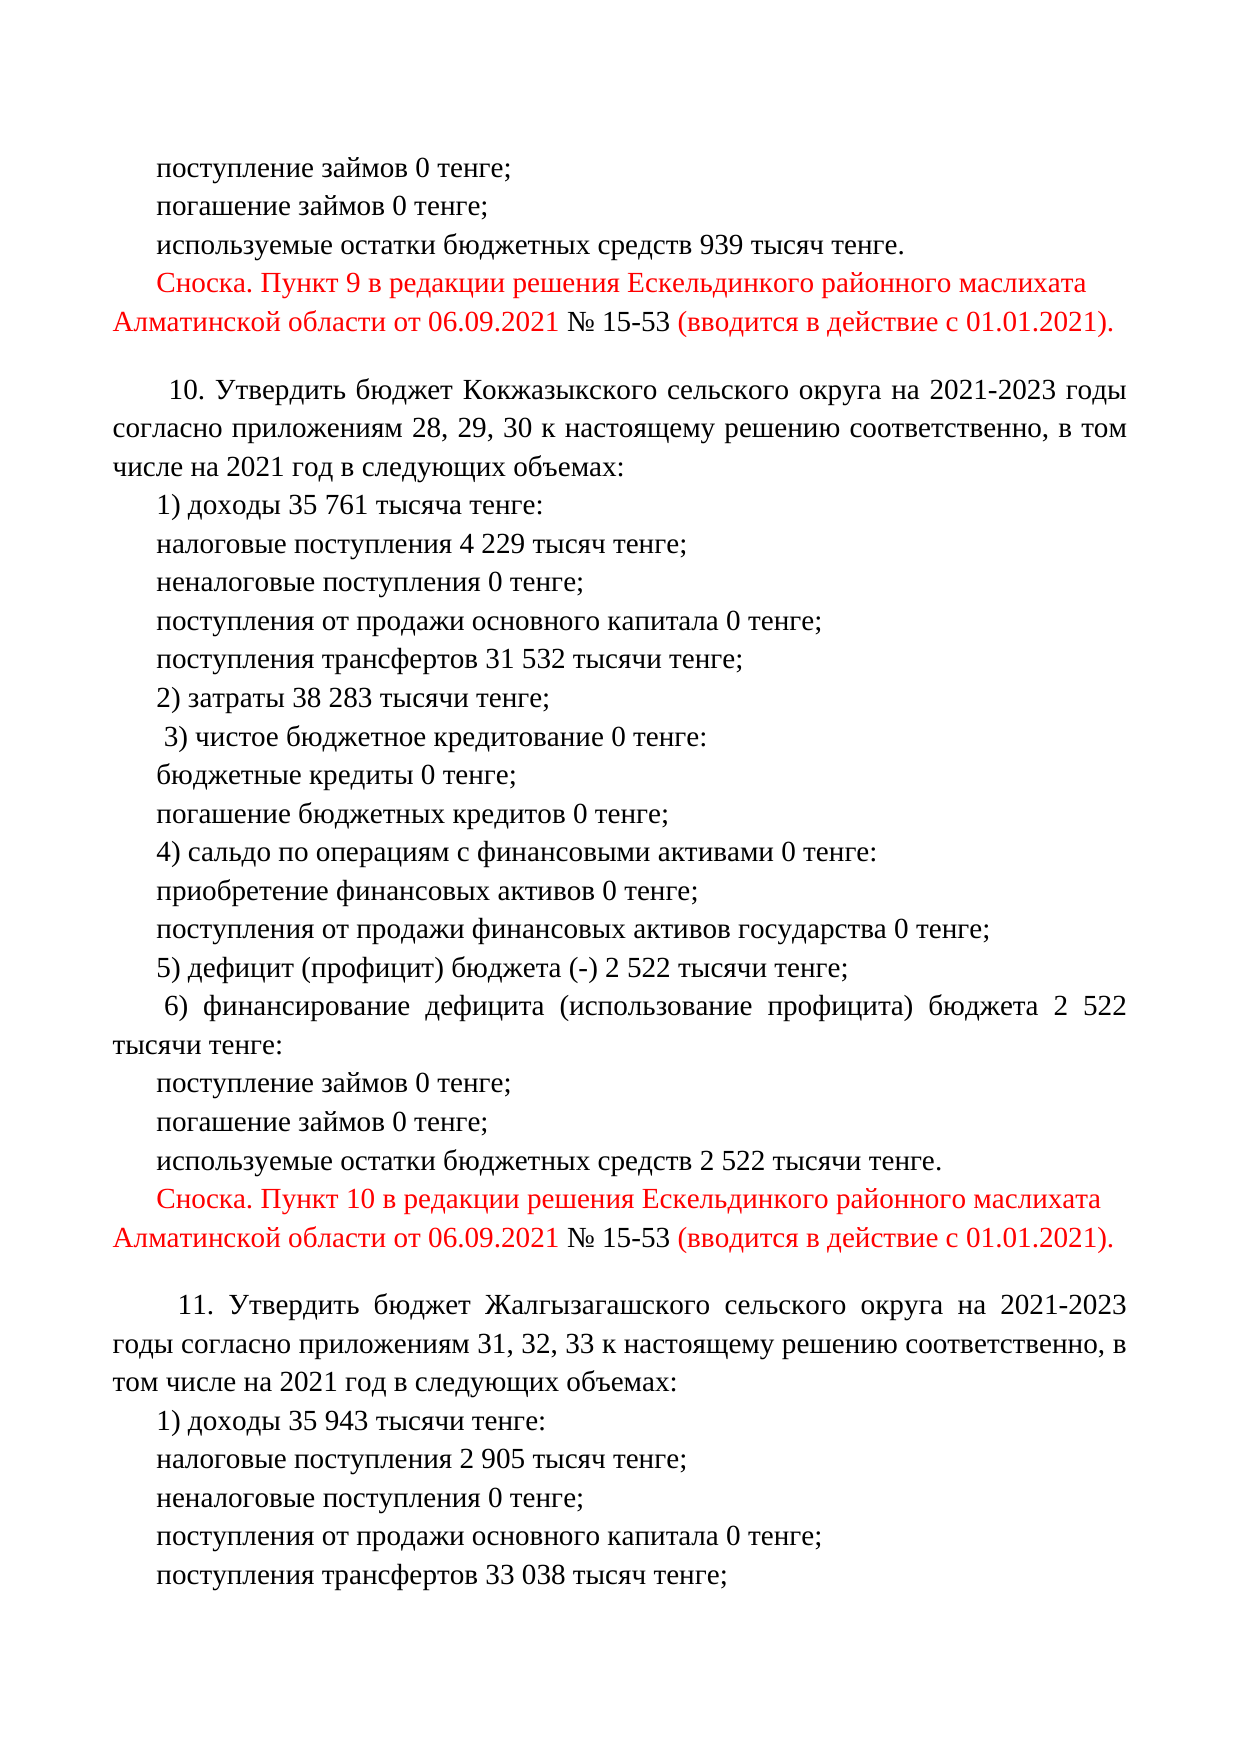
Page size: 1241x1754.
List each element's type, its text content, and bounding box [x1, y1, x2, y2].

text 5) дефицит (профицит) бюджета (-) 2 522 тысячи тенге; [112, 950, 1128, 983]
text используемые остатки бюджетных средств 939 тысяч тенге. [112, 227, 1128, 261]
text 1) доходы 35 943 тысячи тенге: [112, 1403, 1128, 1436]
text поступления от продажи основного капитала 0 тенге; [112, 603, 1128, 637]
text 4) сальдо по операциям с финансовыми активами 0 тенге: [112, 834, 1128, 868]
text поступление займов 0 тенге; [112, 150, 1128, 183]
text поступление займов 0 тенге; [112, 1066, 1128, 1099]
text налоговые поступления 2 905 тысяч тенге; [112, 1441, 1128, 1475]
text 2) затраты 38 283 тысячи тенге; [112, 680, 1128, 714]
text поступления от продажи финансовых активов государства 0 тенге; [112, 911, 1128, 945]
text 1) доходы 35 761 тысяча тенге: [112, 487, 1128, 521]
text неналоговые поступления 0 тенге; [112, 564, 1128, 598]
text поступления трансфертов 31 532 тысячи тенге; [112, 642, 1128, 675]
text налоговые поступления 4 229 тысяч тенге; [112, 526, 1128, 559]
text погашение бюджетных кредитов 0 тенге; [112, 796, 1128, 829]
text 3) чистое бюджетное кредитование 0 тенге: [112, 719, 1128, 752]
text Сноска. Пункт 10 в редакции решения Ескельдинкого районного маслихата Алматинской области от 06.09.2021 № 15-53 (вводится в действие с 01.01.2021). [112, 1181, 1128, 1283]
text поступления от продажи основного капитала 0 тенге; [112, 1518, 1128, 1552]
text приобретение финансовых активов 0 тенге; [112, 873, 1128, 906]
text 10. Утвердить бюджет Кокжазыкского сельского округа на 2021-2023 годы согласно приложениям 28, 29, 30 к настоящему решению соответственно, в том числе на 2021 год в следующих объемах: [112, 372, 1128, 482]
text поступления трансфертов 33 038 тысяч тенге; [112, 1557, 1128, 1591]
text 6) финансирование дефицита (использование профицита) бюджета 2 522 тысячи тенге: [112, 988, 1128, 1061]
text Сноска. Пункт 9 в редакции решения Ескельдинкого районного маслихата Алматинской области от 06.09.2021 № 15-53 (вводится в действие с 01.01.2021). [112, 266, 1128, 368]
text используемые остатки бюджетных средств 2 522 тысячи тенге. [112, 1143, 1128, 1176]
text погашение займов 0 тенге; [112, 1104, 1128, 1138]
text неналоговые поступления 0 тенге; [112, 1480, 1128, 1513]
text погашение займов 0 тенге; [112, 188, 1128, 222]
text 11. Утвердить бюджет Жалгызагашского сельского округа на 2021-2023 годы согласно приложениям 31, 32, 33 к настоящему решению соответственно, в том числе на 2021 год в следующих объемах: [112, 1287, 1128, 1398]
text бюджетные кредиты 0 тенге; [112, 757, 1128, 791]
